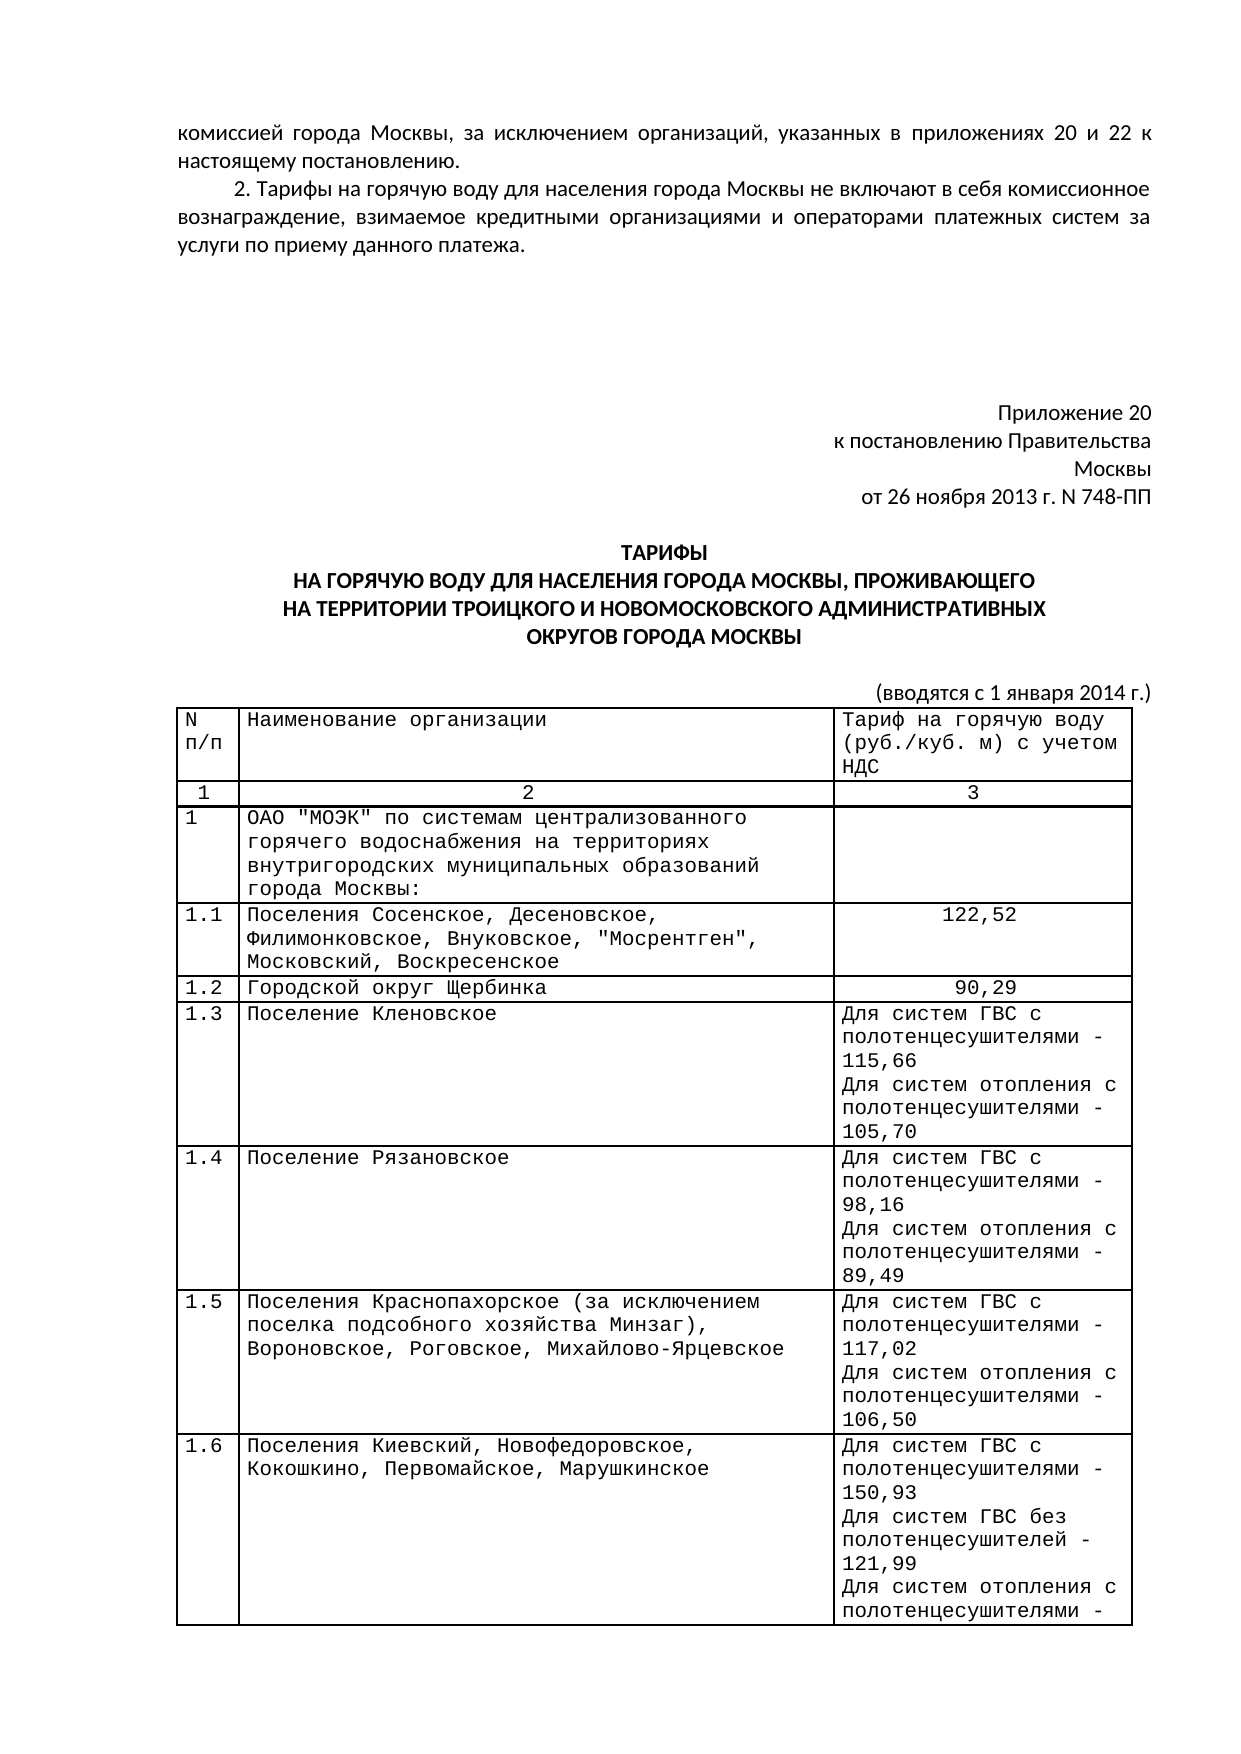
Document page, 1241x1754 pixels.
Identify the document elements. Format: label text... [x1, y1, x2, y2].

text ОКРУГОВ ГОРОДА МОСКВЫ [177, 622, 1152, 651]
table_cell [835, 1435, 1131, 1624]
text от 26 ноября 2013 г. N 748-ПП [177, 482, 1152, 510]
table_cell Городской округ Щербинка [240, 977, 833, 1001]
table_cell 1.4 [178, 1147, 238, 1289]
table_cell 3 [835, 782, 1131, 805]
table_cell Для систем ГВС с полотенцесушителями - 117,02 Для систем отопления с полотенцесушителями - 106,50 [835, 1291, 1131, 1433]
table_cell 1.2 [178, 977, 238, 1001]
table_cell 1.5 [178, 1291, 238, 1433]
table_cell Для систем ГВС с полотенцесушителями - 115,66 Для систем отопления с полотенцесушителями - 105,70 [835, 1003, 1131, 1145]
table_cell Поселение Рязановское [240, 1147, 833, 1289]
table_cell [835, 808, 1131, 902]
table_cell Поселения Сосенское, Десеновское, Филимонковское, Внуковское, "Мосрентген", Московский, Воскресенское [240, 904, 833, 975]
table_cell 1.3 [178, 1003, 238, 1145]
table_cell Поселения Краснопахорское (за исключением поселка подсобного хозяйства Минзаг), Вороновское, Роговское, Михайлово-Ярцевское [240, 1291, 833, 1433]
text Приложение 20 [177, 398, 1152, 426]
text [177, 118, 1152, 174]
table_header Наименование организации [240, 709, 833, 779]
table_cell ОАО "МОЭК" по системам централизованного горячего водоснабжения на территориях внутригородских муниципальных образований города Москвы: [240, 808, 833, 902]
table_header Тариф на горячую воду (руб./куб. м) с учетом НДС [835, 709, 1131, 779]
text 2. Тарифы на горячую воду для населения города Москвы не включают в себя комиссионное вознаграждение, взимаемое кредитными организациями и операторами платежных систем за услуги по приему данного платежа. [177, 174, 1152, 258]
table_cell 122,52 [835, 904, 1131, 975]
text ТАРИФЫ [177, 538, 1152, 566]
table_cell 1 [178, 782, 238, 805]
text НА ТЕРРИТОРИИ ТРОИЦКОГО И НОВОМОСКОВСКОГО АДМИНИСТРАТИВНЫХ [177, 594, 1152, 622]
text к постановлению Правительства [177, 426, 1152, 454]
table_cell 1.1 [178, 904, 238, 975]
table_cell 2 [240, 782, 833, 805]
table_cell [240, 1435, 833, 1624]
table_header N п/п [178, 709, 238, 779]
text Москвы [177, 454, 1152, 482]
table_cell 1.6 [178, 1435, 238, 1624]
table_cell Поселение Кленовское [240, 1003, 833, 1145]
text (вводятся с 1 января 2014 г.) [177, 678, 1152, 707]
table_cell 1 [178, 808, 238, 902]
table_cell 90,29 [835, 977, 1131, 1001]
table_cell Для систем ГВС с полотенцесушителями - 98,16 Для систем отопления с полотенцесушителями - 89,49 [835, 1147, 1131, 1289]
text НА ГОРЯЧУЮ ВОДУ ДЛЯ НАСЕЛЕНИЯ ГОРОДА МОСКВЫ, ПРОЖИВАЮЩЕГО [177, 566, 1152, 594]
